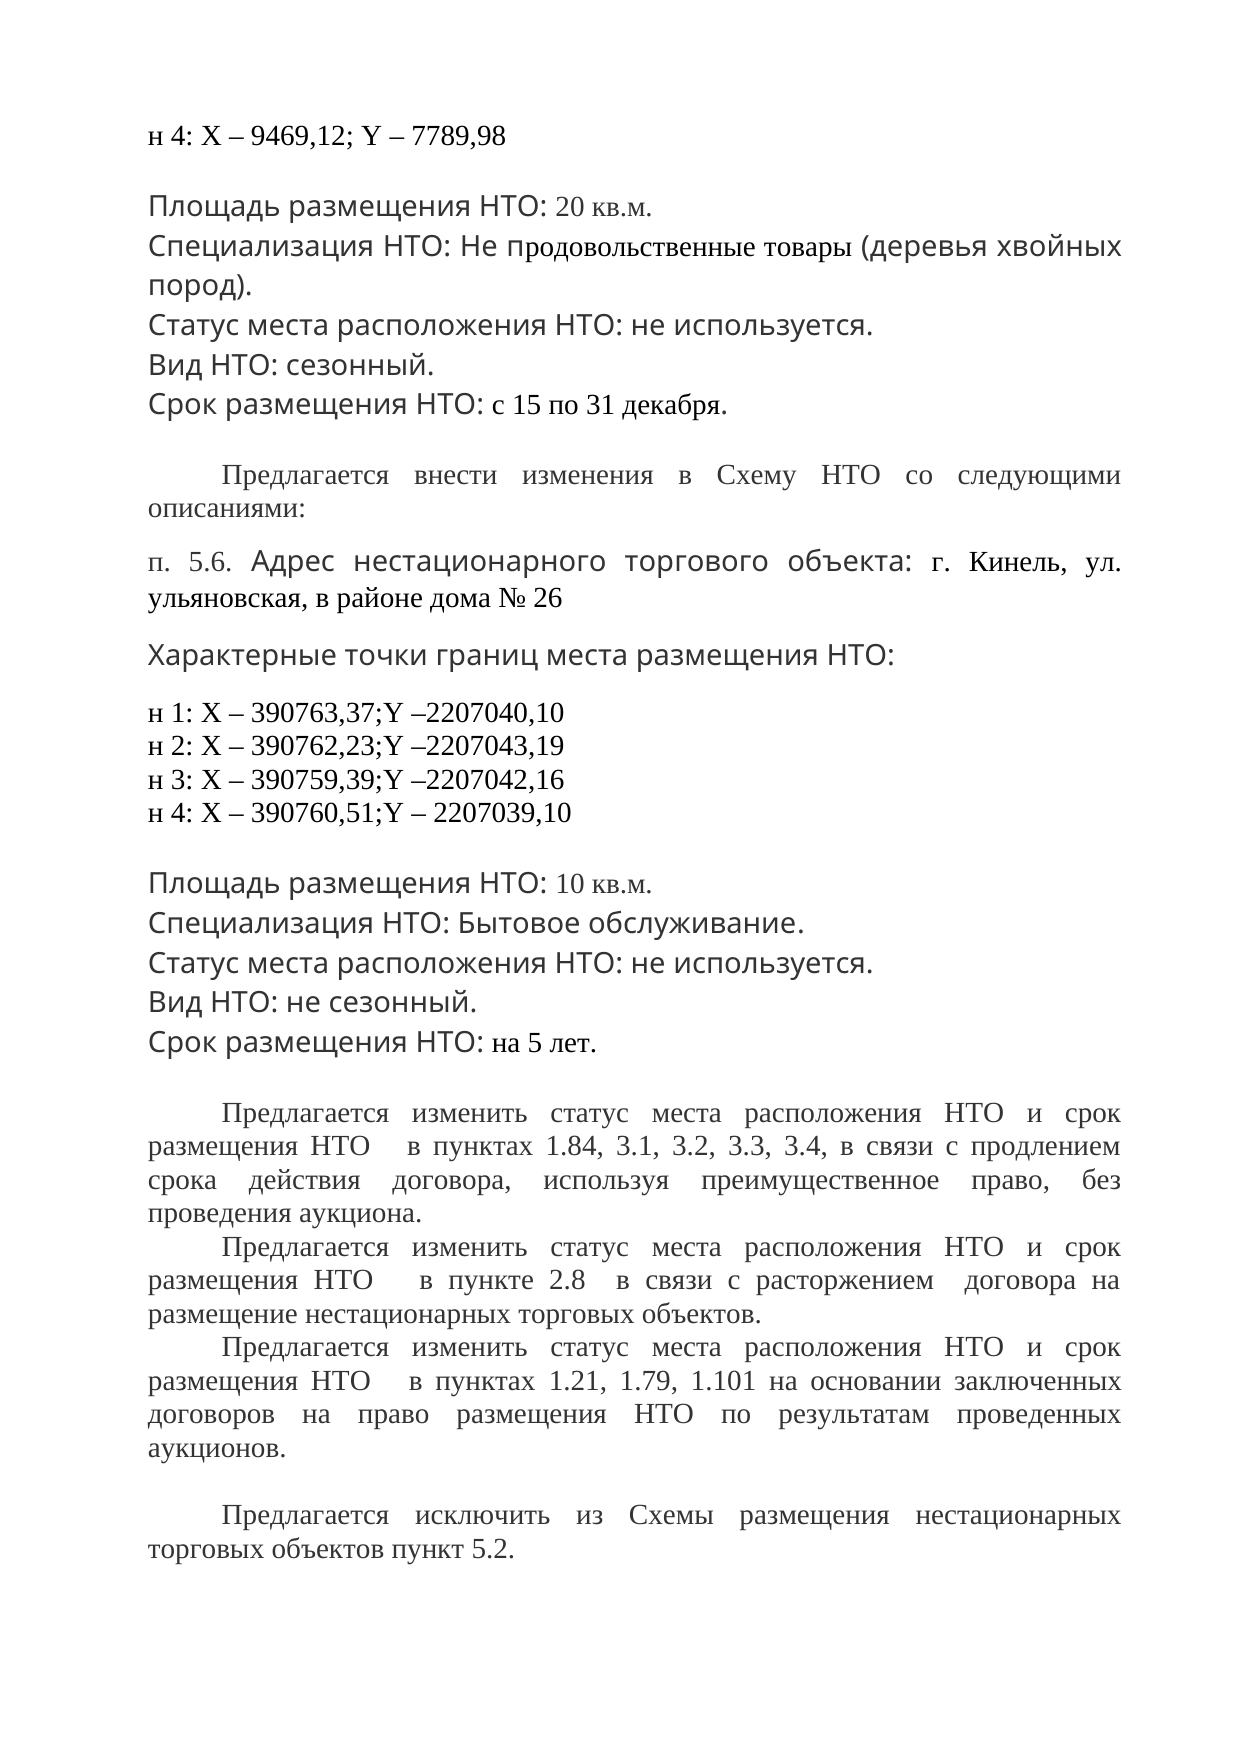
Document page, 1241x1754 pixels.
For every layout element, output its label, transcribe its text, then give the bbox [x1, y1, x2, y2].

text Характерные точки границ места размещения НТО: [148, 634, 1122, 674]
text Вид НТО: сезонный. [148, 344, 1122, 384]
text Специализация НТО: Бытовое обслуживание. [148, 902, 1122, 942]
text Статус места расположения НТО: не используется. [148, 942, 1122, 982]
text Предлагается исключить из Схемы размещения нестационарных торговых объектов пункт 5.2. [148, 1497, 1122, 1564]
text Специализация НТО: Не продовольственные товары (деревья хвойных пород). [148, 225, 1122, 304]
text Предлагается изменить статус места расположения НТО и срок размещения НТО в пунктах 1.84, 3.1, 3.2, 3.3, 3.4, в связи с продлением срока действия договора, используя преимущественное право, без проведения аукциона. [148, 1095, 1122, 1229]
text Вид НТО: не сезонный. [148, 982, 1122, 1021]
text Срок размещения НТО: с 15 по 31 декабря. [148, 384, 1122, 423]
text Предлагается изменить статус места расположения НТО и срок размещения НТО в пункте 2.8 в связи с расторжением договора на размещение нестационарных торговых объектов. [148, 1229, 1122, 1329]
text Срок размещения НТО: на 5 лет. [148, 1021, 1122, 1061]
text п. 5.6. Адрес нестационарного торгового объекта: г. Кинель, ул. ульяновская, в районе дома № 26 [148, 540, 1122, 614]
text н 4: X – 390760,51;Y – 2207039,10 [148, 796, 1122, 829]
text Предлагается изменить статус места расположения НТО и срок размещения НТО в пунктах 1.21, 1.79, 1.101 на основании заключенных договоров на право размещения НТО по результатам проведенных аукционов. [148, 1329, 1122, 1464]
text н 1: X – 390763,37;Y –2207040,10 [148, 695, 1122, 728]
text н 3: X – 390759,39;Y –2207042,16 [148, 762, 1122, 796]
text Площадь размещения НТО: 10 кв.м. [148, 863, 1122, 902]
text н 4: X – 9469,12; Y – 7789,98 [148, 118, 1122, 152]
text Площадь размещения НТО: 20 кв.м. [148, 185, 1122, 225]
text н 2: X – 390762,23;Y –2207043,19 [148, 728, 1122, 762]
text Статус места расположения НТО: не используется. [148, 304, 1122, 344]
text Предлагается внести изменения в Схему НТО со следующими описаниями: [148, 457, 1122, 524]
